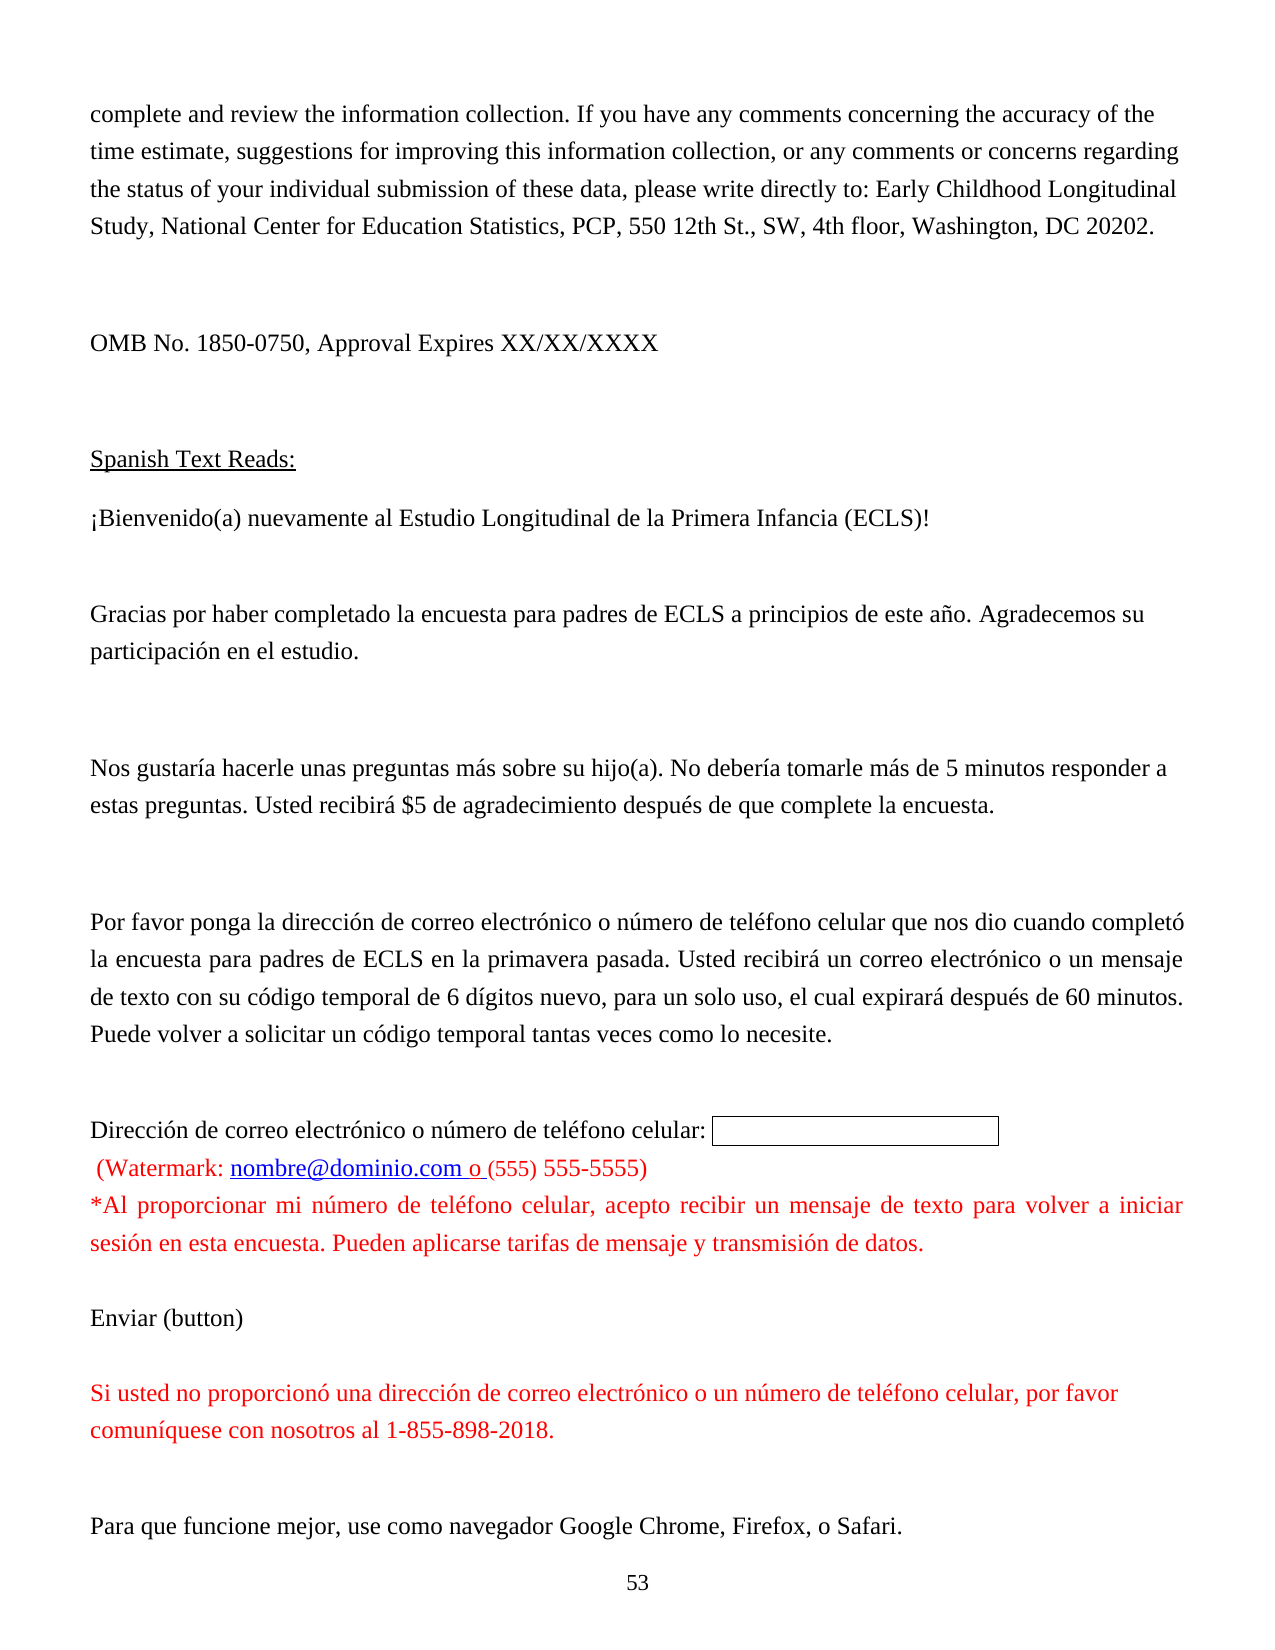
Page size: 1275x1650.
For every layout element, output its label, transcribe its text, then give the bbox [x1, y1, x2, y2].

text Dirección de correo electrónico o número de teléfono celular: [90, 1107, 1185, 1144]
text Nos gustaría hacerle unas preguntas más sobre su hijo(a). No debería tomarle más de 5 minutos responder a estas preguntas. Usted recibirá $5 de agradecimiento después de que complete la encuesta. [90, 744, 1185, 819]
text Si usted no proporcionó una dirección de correo electrónico o un número de teléfono celular, por favor comuníquese con nosotros al 1-855-898-2018. [90, 1369, 1185, 1444]
text Spanish Text Reads: [90, 436, 1185, 473]
text OMB No. 1850-0750, Approval Expires XX/XX/XXXX [90, 319, 1185, 357]
text ¡Bienvenido(a) nuevamente al Estudio Longitudinal de la Primera Infancia (ECLS)! [90, 494, 1185, 532]
text Enviar (button) [90, 1294, 1185, 1332]
text Por favor ponga la dirección de correo electrónico o número de teléfono celular que nos dio cuando completó la encuesta para padres de ECLS en la primavera pasada. Usted recibirá un correo electrónico o un mensaje de texto con su código temporal de 6 dígitos nuevo, para un solo uso, el cual expirará después de 60 minutos. Puede volver a solicitar un código temporal tantas veces como lo necesite. [90, 898, 1185, 1048]
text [90, 90, 1185, 240]
text Gracias por haber completado la encuesta para padres de ECLS a principios de este año. Agradecemos su participación en el estudio. [90, 590, 1185, 665]
text *Al proporcionar mi número de teléfono celular, acepto recibir un mensaje de texto para volver a iniciar sesión en esta encuesta. Pueden aplicarse tarifas de mensaje y transmisión de datos. [90, 1182, 1185, 1257]
text (Watermark: nombre@dominio.com o (555) 555-5555) [90, 1144, 1185, 1182]
text Para que funcione mejor, use como navegador Google Chrome, Firefox, o Safari. [90, 1502, 1185, 1540]
